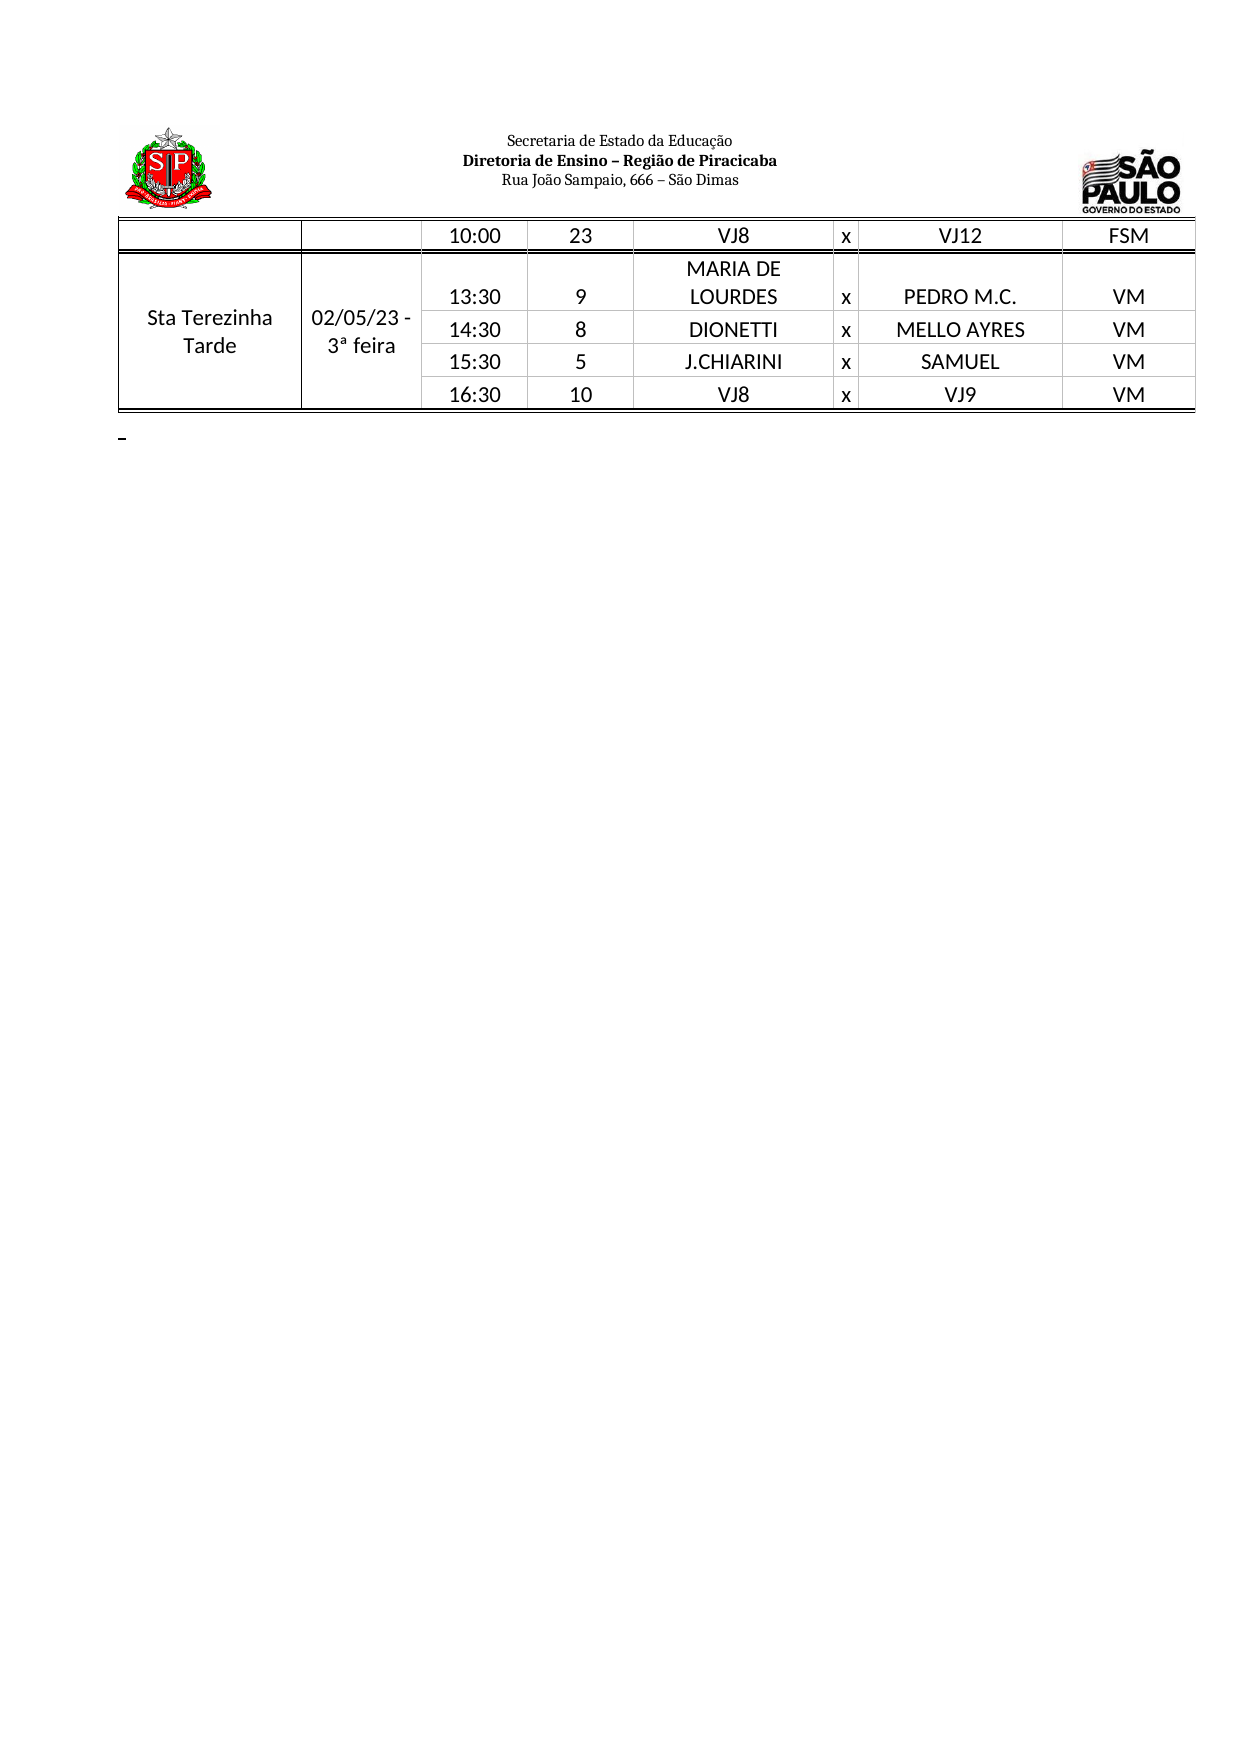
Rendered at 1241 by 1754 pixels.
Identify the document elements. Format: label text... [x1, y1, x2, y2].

table_cell VJ9 [859, 377, 1062, 408]
table_cell SAMUEL [859, 344, 1062, 376]
table_cell MELLO AYRES [859, 311, 1062, 343]
table_cell x [834, 221, 858, 249]
table_cell MARIA DE LOURDES [634, 254, 833, 310]
table_cell VM [1063, 311, 1195, 343]
table_cell 14:30 [422, 311, 527, 343]
table_cell 16:30 [422, 377, 527, 408]
table_cell VM [1063, 254, 1195, 310]
table_cell 8 [528, 311, 633, 343]
table_cell VM [1063, 344, 1195, 376]
picture [118, 125, 221, 212]
table_cell 23 [528, 221, 633, 249]
table_cell 15:30 [422, 344, 527, 376]
table_cell PEDRO M.C. [859, 254, 1062, 310]
table_cell 02/05/23 - 3ª feira [302, 254, 421, 408]
table_cell DIONETTI [634, 311, 833, 343]
table_cell VJ12 [859, 221, 1062, 249]
table_cell Sta Terezinha Tarde [119, 254, 301, 408]
table_cell x [834, 344, 858, 376]
table_cell 9 [528, 254, 633, 310]
table_cell x [834, 254, 858, 310]
table_cell 13:30 [422, 254, 527, 310]
picture [1078, 132, 1185, 214]
table_cell VM [1063, 377, 1195, 408]
table_cell VJ8 [634, 377, 833, 408]
table_cell VJ8 [634, 221, 833, 249]
table_cell 10 [528, 377, 633, 408]
table_cell J.CHIARINI [634, 344, 833, 376]
table_cell FSM [1063, 221, 1195, 249]
table_cell x [834, 311, 858, 343]
table_cell 10:00 [422, 221, 527, 249]
table_cell x [834, 377, 858, 408]
table_cell 5 [528, 344, 633, 376]
